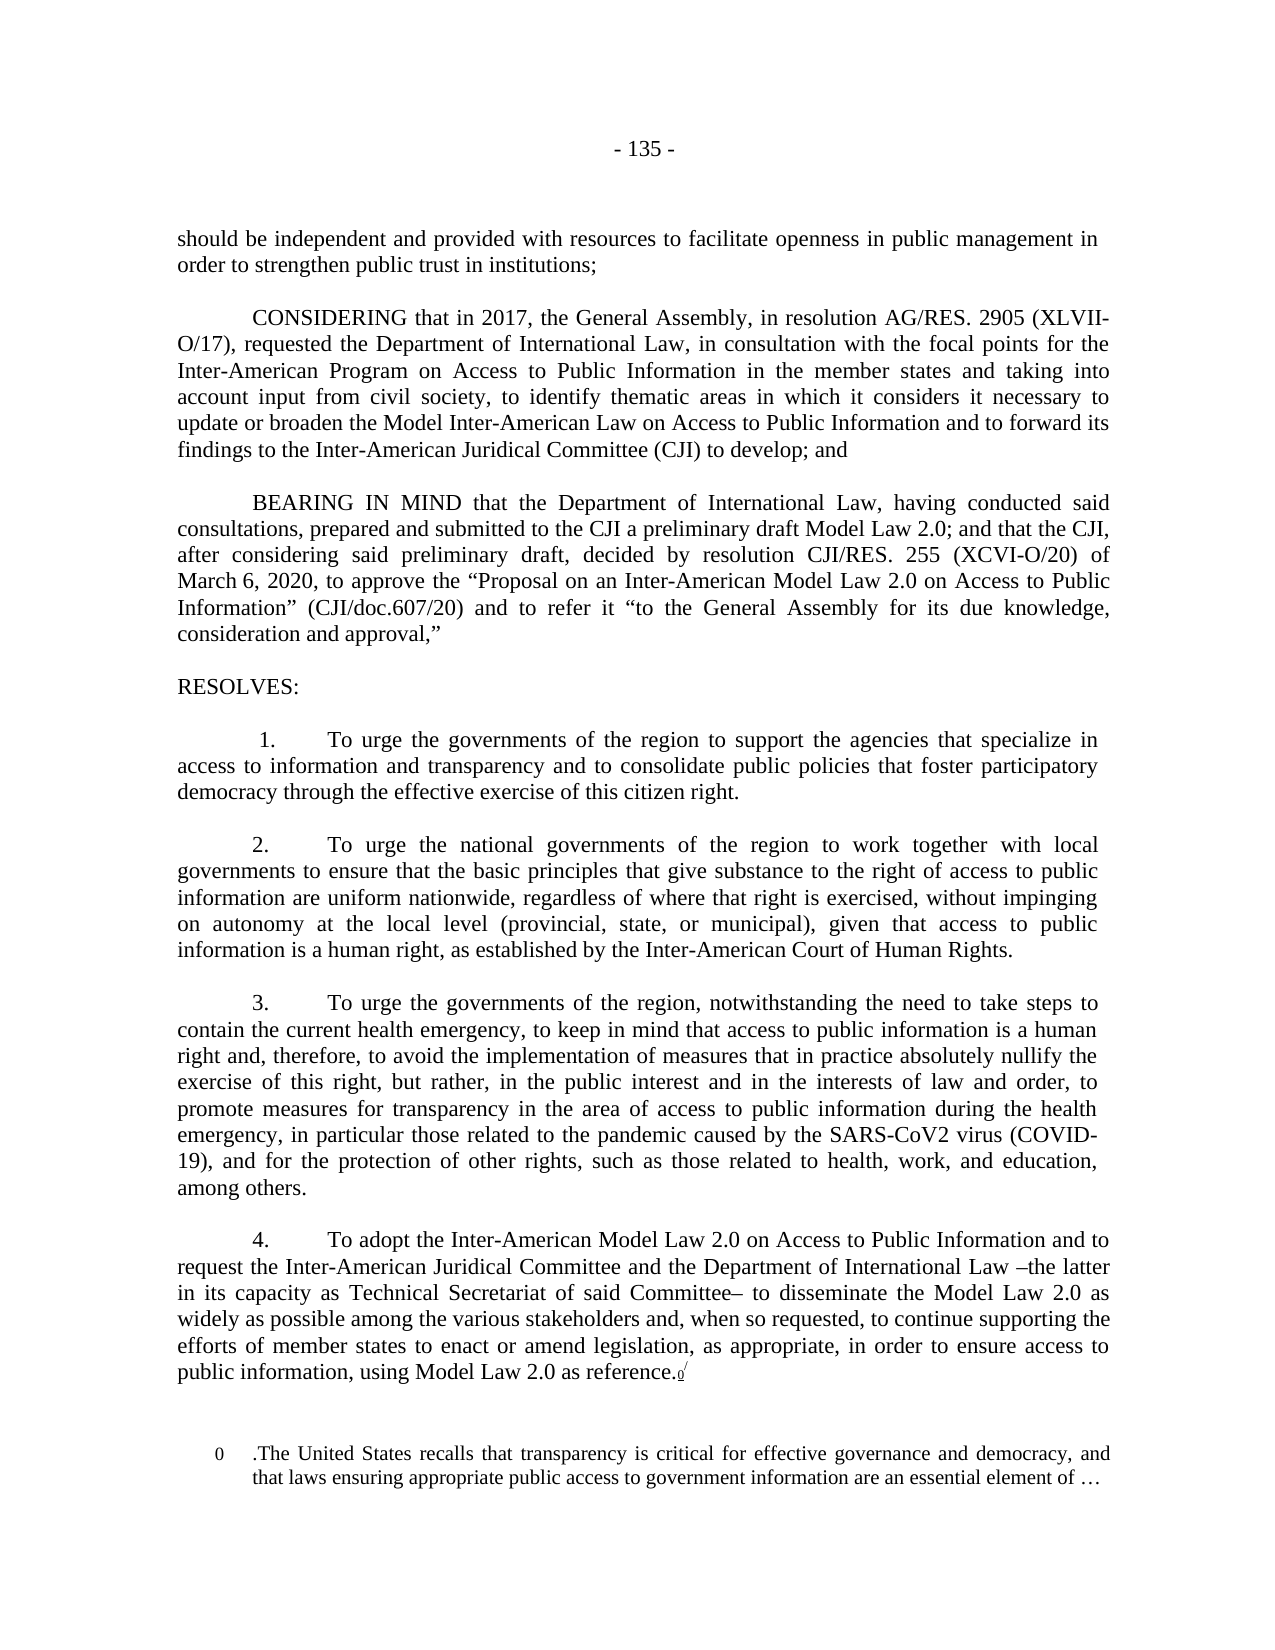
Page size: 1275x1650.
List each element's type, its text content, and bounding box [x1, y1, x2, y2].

text 1. To urge the governments of the region to support the agencies that specialize in access to information and transparency and to consolidate public policies that foster participatory democracy through the effective exercise of this citizen right. [177, 726, 1099, 805]
text 3. To urge the governments of the region, notwithstanding the need to take steps to contain the current health emergency, to keep in mind that access to public information is a human right and, therefore, to avoid the implementation of measures that in practice absolutely nullify the exercise of this right, but rather, in the public interest and in the interests of law and order, to promote measures for transparency in the area of access to public information during the health emergency, in particular those related to the pandemic caused by the SARS-CoV2 virus (COVID-19), and for the protection of other rights, such as those related to health, work, and education, among others. [177, 989, 1099, 1200]
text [177, 225, 1099, 278]
text 2. To urge the national governments of the region to work together with local governments to ensure that the basic principles that give substance to the right of access to public information are uniform nationwide, regardless of where that right is exercised, without impinging on autonomy at the local level (provincial, state, or municipal), given that access to public information is a human right, as established by the Inter-American Court of Human Rights. [177, 831, 1099, 963]
text BEARING IN MIND that the Department of International Law, having conducted said consultations, prepared and submitted to the CJI a preliminary draft Model Law 2.0; and that the CJI, after considering said preliminary draft, decided by resolution CJI/RES. 255 (XCVI-O/20) of March 6, 2020, to approve the “Proposal on an Inter-American Model Law 2.0 on Access to Public Information” (CJI/doc.607/20) and to refer it “to the General Assembly for its due knowledge, consideration and approval,” [177, 488, 1111, 647]
text RESOLVES: [177, 673, 1111, 699]
text 4. To adopt the Inter-American Model Law 2.0 on Access to Public Information and to request the Inter-American Juridical Committee and the Department of International Law –the latter in its capacity as Technical Secretariat of said Committee– to disseminate the Model Law 2.0 as widely as possible among the various stakeholders and, when so requested, to continue supporting the efforts of member states to enact or amend legislation, as appropriate, in order to ensure access to public information, using Model Law 2.0 as reference./ [177, 1226, 1111, 1384]
text CONSIDERING that in 2017, the General Assembly, in resolution AG/RES. 2905 (XLVII-O/17), requested the Department of International Law, in consultation with the focal points for the Inter-American Program on Access to Public Information in the member states and taking into account input from civil society, to identify thematic areas in which it considers it necessary to update or broaden the Model Inter-American Law on Access to Public Information and to forward its findings to the Inter-American Juridical Committee (CJI) to develop; and [177, 304, 1111, 462]
